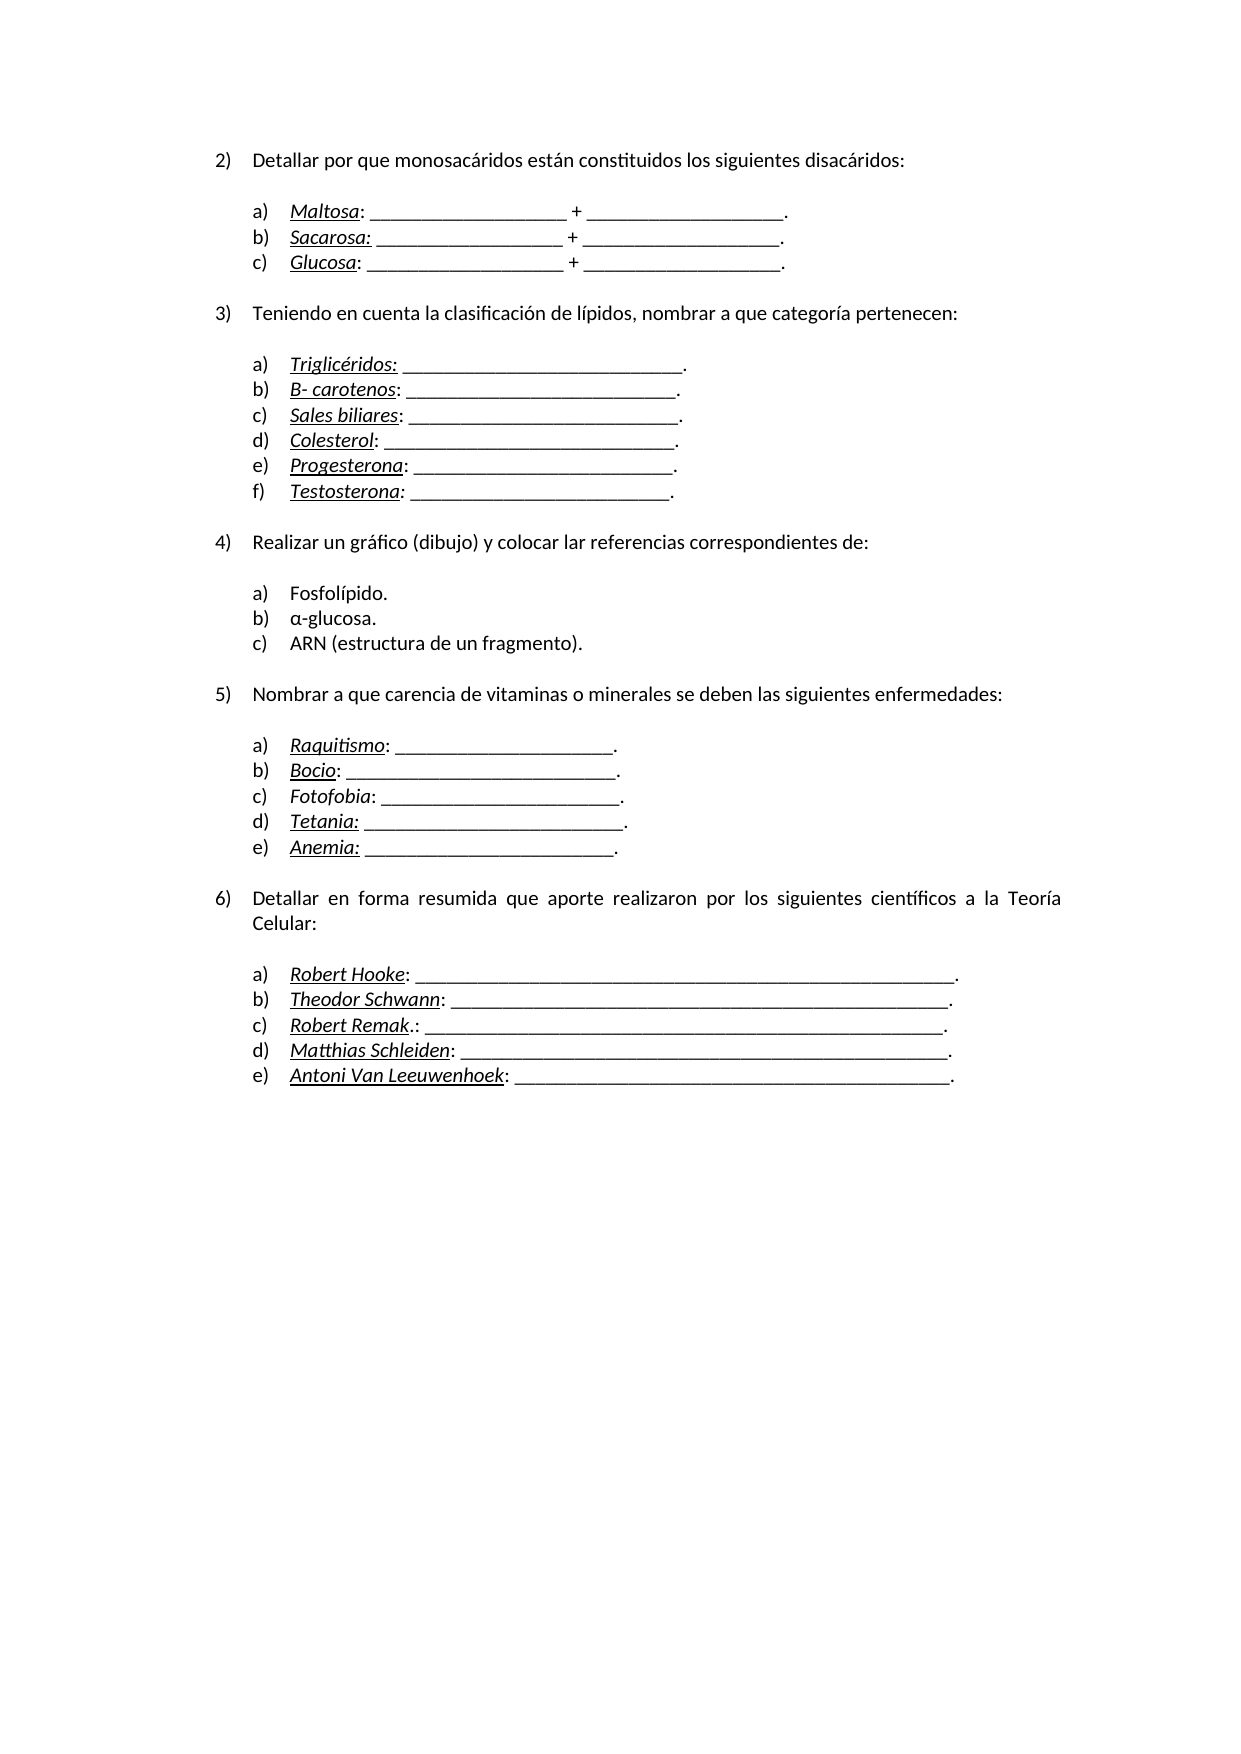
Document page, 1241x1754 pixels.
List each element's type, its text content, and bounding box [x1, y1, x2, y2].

list Fotofobia: _______________________. [252, 783, 1063, 808]
list Teniendo en cuenta la clasificación de lípidos, nombrar a que categoría pertenecen: [215, 300, 1063, 326]
list Colesterol: ____________________________. [252, 427, 1063, 453]
list Testosterona: _________________________. [252, 478, 1063, 503]
list Fosfolípido. [252, 580, 1063, 605]
list Matthias Schleiden: _______________________________________________. [252, 1037, 1063, 1063]
list Sales biliares: __________________________. [252, 402, 1063, 427]
list Detallar en forma resumida que aporte realizaron por los siguientes científicos a la Teoría Celular: [215, 885, 1063, 936]
list Bocio: __________________________. [252, 758, 1063, 783]
list Theodor Schwann: ________________________________________________. [252, 986, 1063, 1012]
list Antoni Van Leeuwenhoek: __________________________________________. [252, 1063, 1063, 1088]
list Progesterona: _________________________. [252, 453, 1063, 478]
list B- carotenos: __________________________. [252, 376, 1063, 402]
list Raquitismo: _____________________. [252, 732, 1063, 758]
list Realizar un gráfico (dibujo) y colocar lar referencias correspondientes de: [215, 529, 1063, 554]
list Tetania: _________________________. [252, 808, 1063, 834]
list α-glucosa. [252, 605, 1063, 631]
list Triglicéridos: ___________________________. [252, 351, 1063, 376]
list Nombrar a que carencia de vitaminas o minerales se deben las siguientes enfermedades: [215, 681, 1063, 707]
list Glucosa: ___________________ + ___________________. [252, 249, 1063, 275]
list Anemia: ________________________. [252, 834, 1063, 859]
list Detallar por que monosacáridos están constituidos los siguientes disacáridos: [215, 148, 1063, 173]
list Sacarosa: __________________ + ___________________. [252, 224, 1063, 249]
list Maltosa: ___________________ + ___________________. [252, 198, 1063, 224]
list ARN (estructura de un fragmento). [252, 631, 1063, 656]
list Robert Remak.: __________________________________________________. [252, 1012, 1063, 1037]
list Robert Hooke: ____________________________________________________. [252, 961, 1063, 986]
